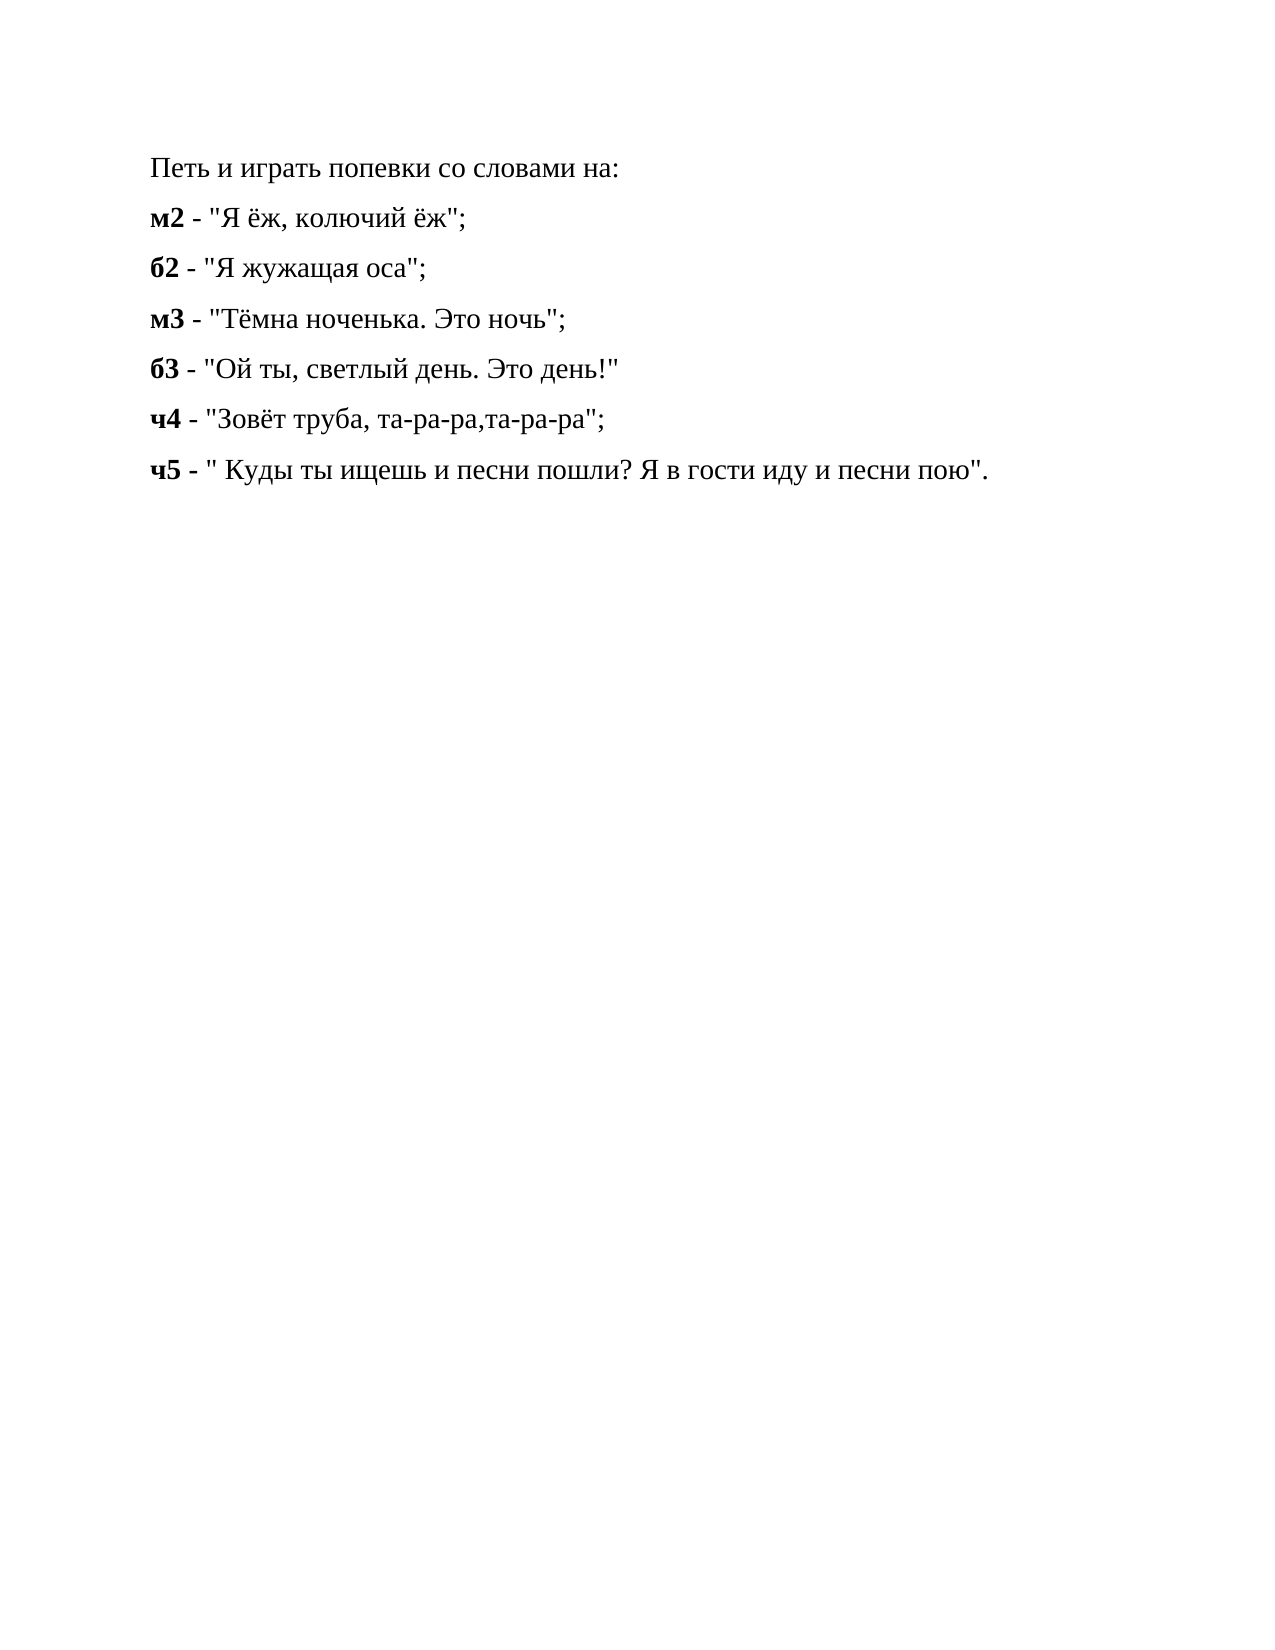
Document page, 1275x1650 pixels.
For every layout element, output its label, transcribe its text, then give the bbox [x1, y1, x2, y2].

text м2 - "Я ëж, колючий ëж"; [150, 200, 1125, 234]
text б2 - "Я жужащая оса"; [150, 251, 1125, 284]
text м3 - "Тëмна ноченька. Это ночь"; [150, 301, 1125, 334]
text Петь и играть попевки со словами на: [150, 150, 1125, 183]
text ч5 - " Куды ты ищешь и песни пошли? Я в гости иду и песни пою". [150, 452, 1125, 485]
text ч4 - "Зовëт труба, та-ра-ра,та-ра-ра"; [150, 402, 1125, 435]
text б3 - "Ой ты, светлый день. Это день!" [150, 351, 1125, 385]
